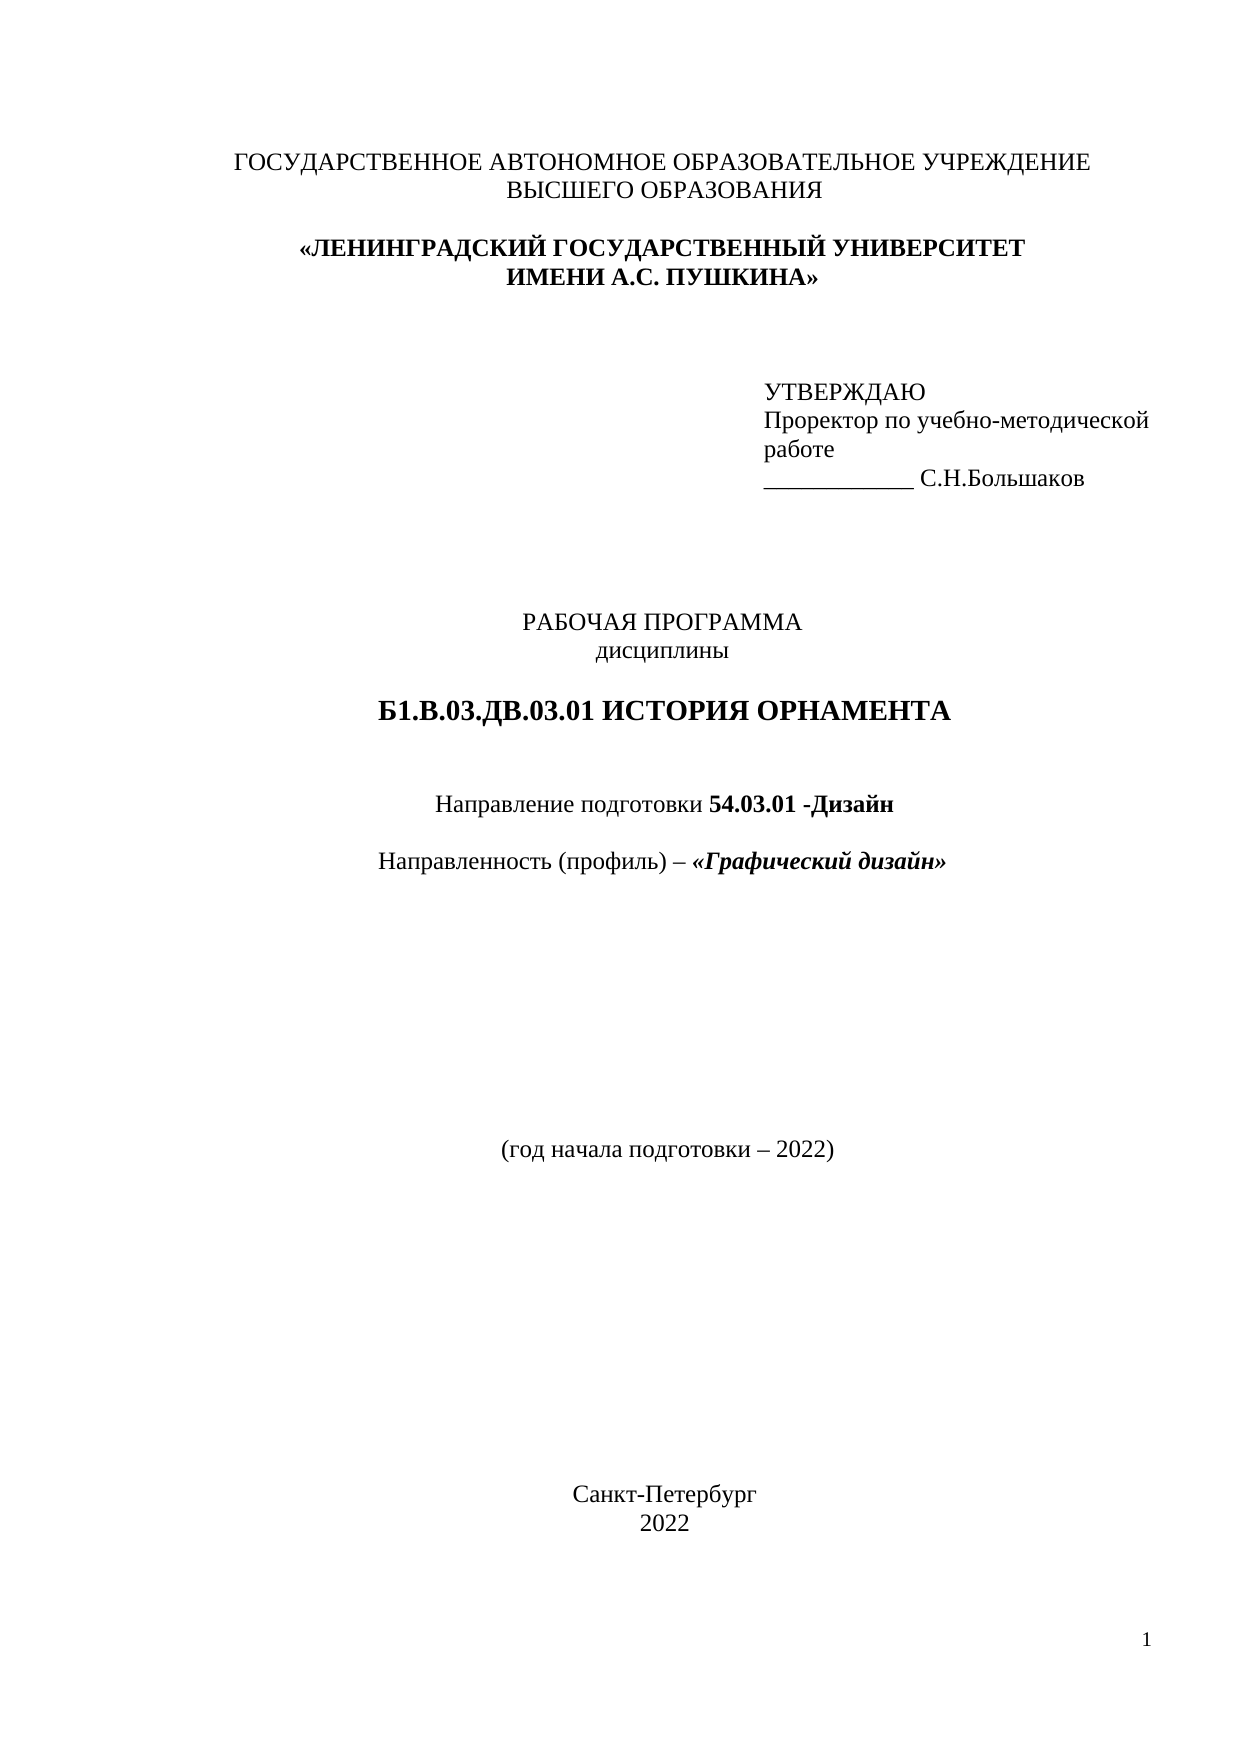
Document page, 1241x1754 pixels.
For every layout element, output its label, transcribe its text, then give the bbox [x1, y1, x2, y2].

text УТВЕРЖДАЮ [177, 377, 1152, 406]
text Направление подготовки 54.03.01 -Дизайн [177, 789, 1152, 818]
text 2022 [177, 1508, 1152, 1536]
text работе [177, 434, 1152, 463]
text дисциплины [173, 636, 1152, 664]
text РАБОЧАЯ ПРОГРАММА [173, 607, 1152, 636]
text Направленность (профиль) – «Графический дизайн» [173, 846, 1152, 875]
text ИМЕНИ А.С. ПУШКИНА» [173, 262, 1152, 291]
text Санкт-Петербург [177, 1479, 1152, 1508]
text (год начала подготовки – 2022) [177, 1134, 1152, 1163]
text «ЛЕНИНГРАДСКИЙ ГОСУДАРСТВЕННЫЙ УНИВЕРСИТЕТ [173, 233, 1152, 262]
text Проректор по учебно-методической [177, 406, 1152, 434]
text ГОСУДАРСТВЕННОЕ АВТОНОМНОЕ ОБРАЗОВАТЕЛЬНОЕ УЧРЕЖДЕНИЕ ВЫСШЕГО ОБРАЗОВАНИЯ [173, 147, 1152, 204]
text ____________ С.Н.Большаков [177, 463, 1152, 492]
text Б1.В.03.ДВ.03.01 ИСТОРИЯ ОРНАМЕНТА [177, 693, 1152, 727]
